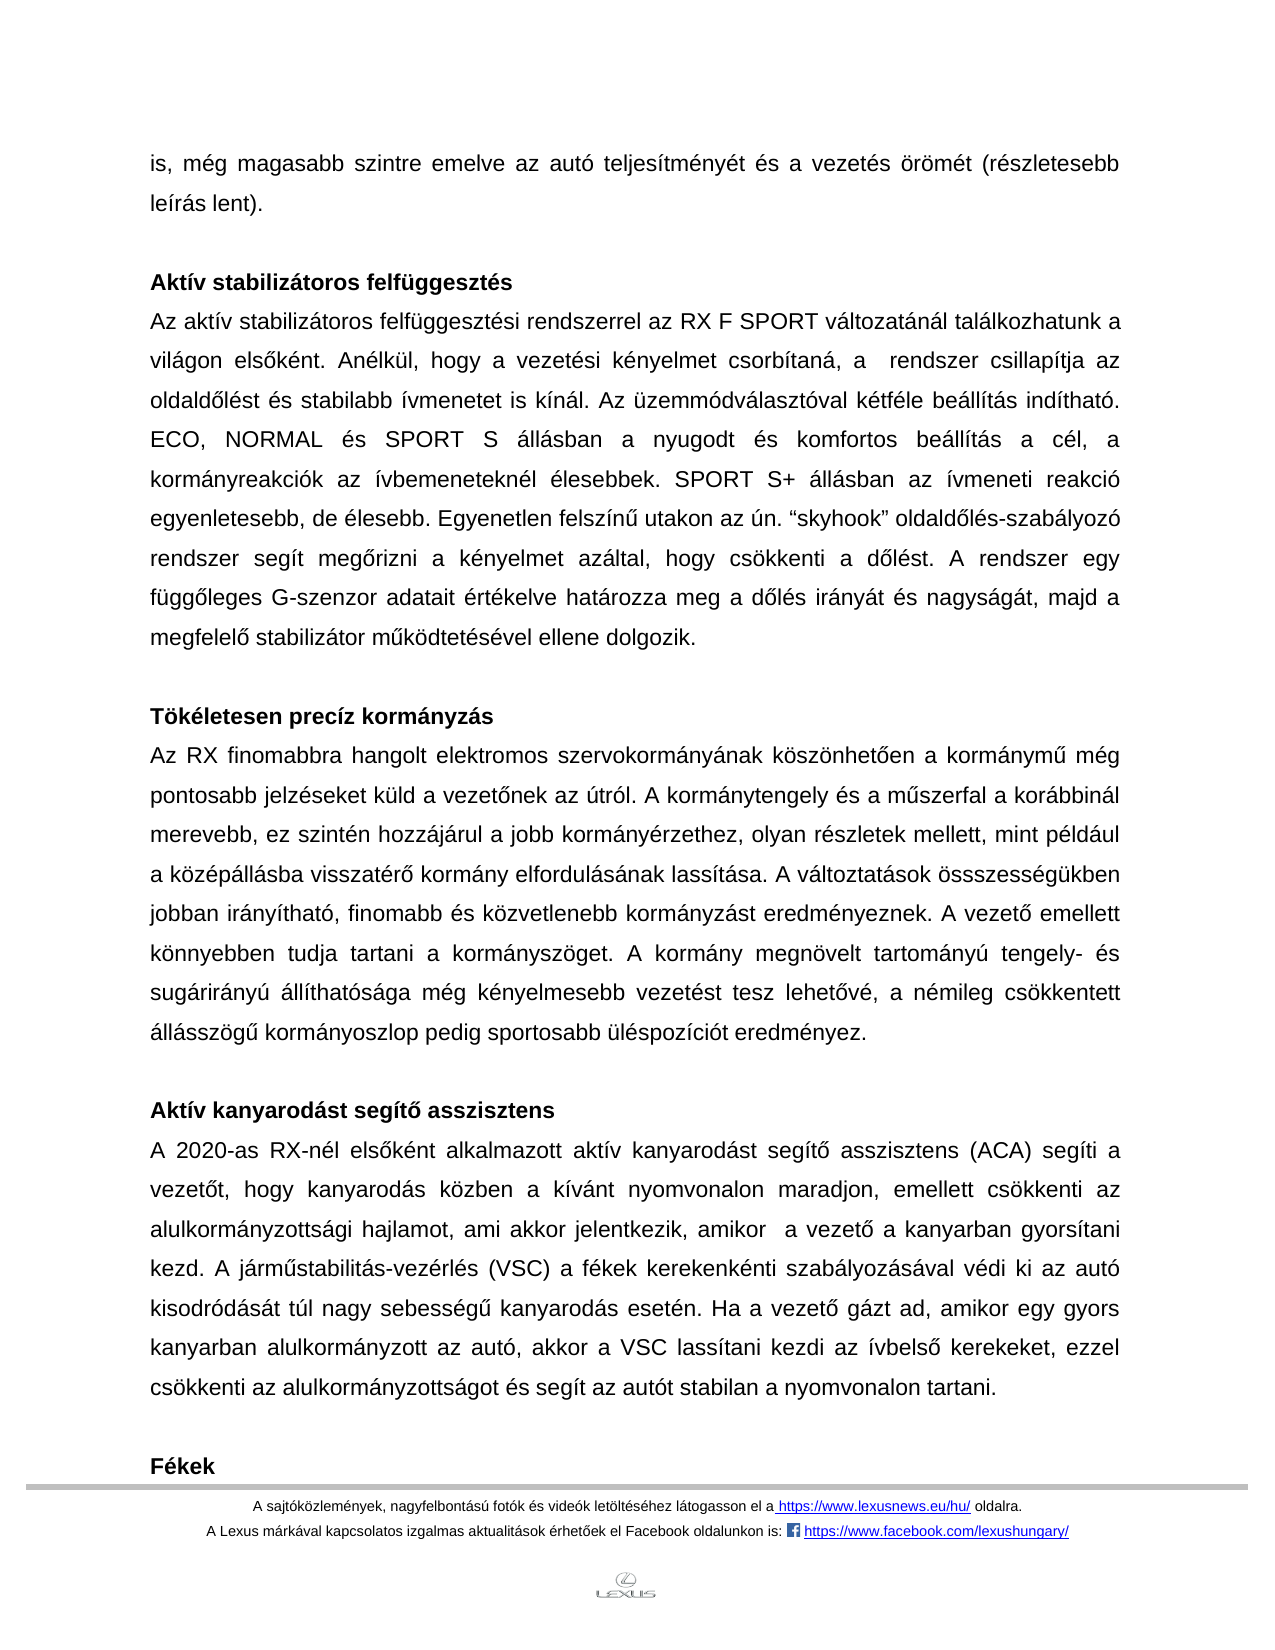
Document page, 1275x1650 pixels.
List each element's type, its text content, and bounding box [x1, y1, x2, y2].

text Az aktív stabilizátoros felfüggesztési rendszerrel az RX F SPORT változatánál találkozhatunk a világon elsőként. Anélkül, hogy a vezetési kényelmet csorbítaná, a rendszer csillapítja az oldaldőlést és stabilabb ívmenetet is kínál. Az üzemmódválasztóval kétféle beállítás indítható. ECO, NORMAL és SPORT S állásban a nyugodt és komfortos beállítás a cél, a kormányreakciók az ívbemeneteknél élesebbek. SPORT S+ állásban az ívmeneti reakció egyenletesebb, de élesebb. Egyenetlen felszínű utakon az ún. “skyhook” oldaldőlés-szabályozó rendszer segít megőrizni a kényelmet azáltal, hogy csökkenti a dőlést. A rendszer egy függőleges G-szenzor adatait értékelve határozza meg a dőlés irányát és nagyságát, majd a megfelelő stabilizátor működtetésével ellene dolgozik. [150, 308, 1121, 650]
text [150, 150, 1121, 216]
text A 2020-as RX-nél elsőként alkalmazott aktív kanyarodást segítő asszisztens (ACA) segíti a vezetőt, hogy kanyarodás közben a kívánt nyomvonalon maradjon, emellett csökkenti az alulkormányzottsági hajlamot, ami akkor jelentkezik, amikor a vezető a kanyarban gyorsítani kezd. A járműstabilitás-vezérlés (VSC) a fékek kerekenkénti szabályozásával védi ki az autó kisodródását túl nagy sebességű kanyarodás esetén. Ha a vezető gázt ad, amikor egy gyors kanyarban alulkormányzott az autó, akkor a VSC lassítani kezdi az ívbelső kerekeket, ezzel csökkenti az alulkormányzottságot és segít az autót stabilan a nyomvonalon tartani. [150, 1137, 1121, 1400]
text Az RX finomabbra hangolt elektromos szervokormányának köszönhetően a kormánymű még pontosabb jelzéseket küld a vezetőnek az útról. A kormánytengely és a műszerfal a korábbinál merevebb, ez szintén hozzájárul a jobb kormányérzethez, olyan részletek mellett, mint például a középállásba visszatérő kormány elfordulásának lassítása. A változtatások össszességükben jobban irányítható, finomabb és közvetlenebb kormányzást eredményeznek. A vezető emellett könnyebben tudja tartani a kormányszöget. A kormány megnövelt tartományú tengely- és sugárirányú állíthatósága még kényelmesebb vezetést tesz lehetővé, a némileg csökkentett állásszögű kormányoszlop pedig sportosabb üléspozíciót eredményez. [150, 742, 1121, 1045]
picture [590, 1564, 662, 1606]
text Tökéletesen precíz kormányzás [150, 703, 1121, 729]
picture [787, 1523, 800, 1537]
text Aktív kanyarodást segítő asszisztens [150, 1097, 1121, 1124]
text Aktív stabilizátoros felfüggesztés [150, 268, 1121, 295]
text Fékek [150, 1453, 1121, 1479]
